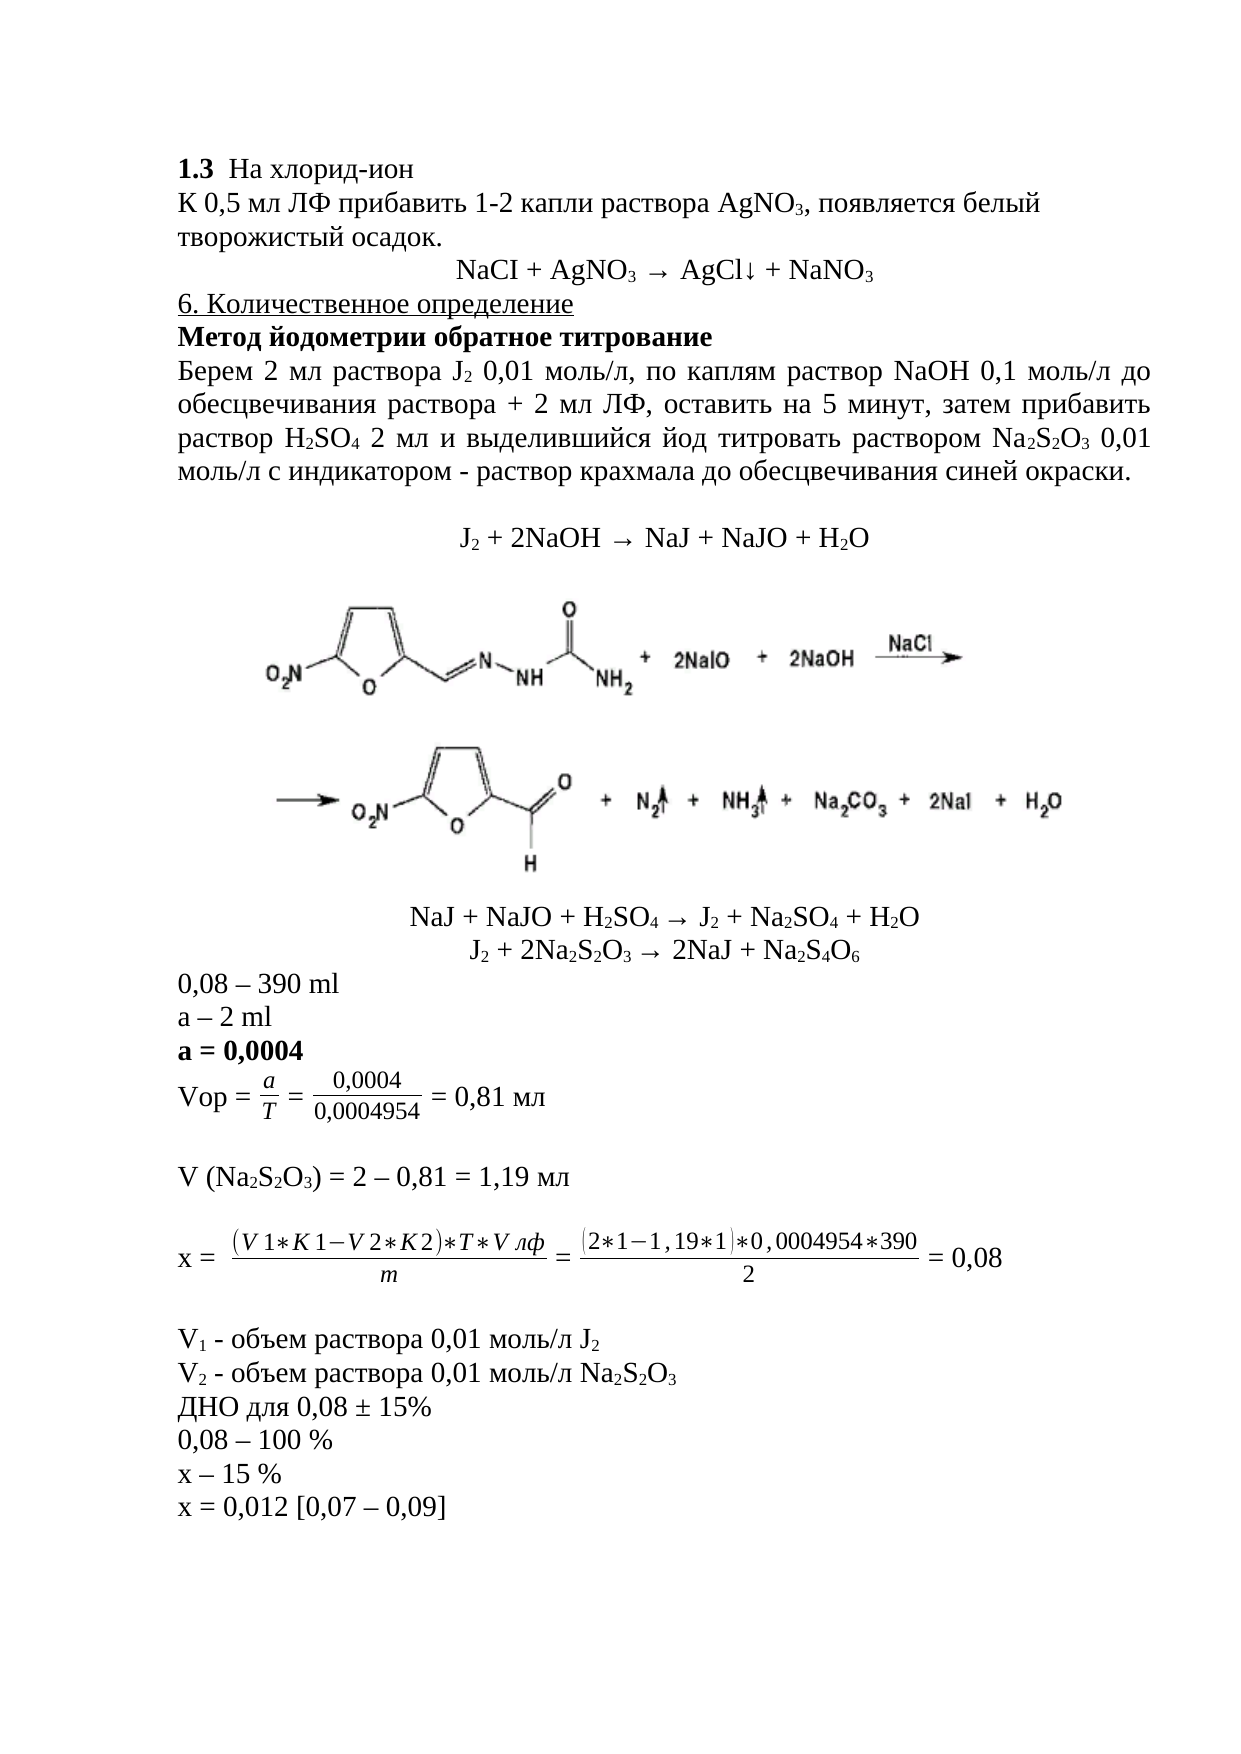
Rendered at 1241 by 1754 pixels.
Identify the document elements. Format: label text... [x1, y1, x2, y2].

text 0,08 – 100 % [177, 1422, 1152, 1456]
text х = 0,012 [0,07 – 0,09] [177, 1489, 1152, 1523]
text К 0,5 мл ЛФ прибавить 1-2 капли раствора AgNO3, появляется белый творожистый осадок. [177, 185, 1152, 252]
text V (Na2S2O3) = 2 – 0,81 = 1,19 мл [177, 1159, 1152, 1193]
text NaJ + NaJO + H2SO4 → J2 + Na2SO4 + H2O [177, 899, 1152, 932]
text 1.3 На хлорид-ион [177, 152, 1152, 185]
text а – 2 ml [177, 999, 1152, 1033]
text х = = = 0,08 [177, 1226, 1152, 1288]
text х – 15 % [177, 1456, 1152, 1489]
text Метод йодометрии обратное титрование [177, 319, 1152, 353]
text J2 + 2NaOH → NaJ + NaJO + H2O [177, 521, 1152, 554]
text NaCI + AgNO3 → AgCl↓ + NaNO3 [177, 252, 1152, 286]
text 6. Количественное определение [177, 286, 1152, 319]
text V1 - объем раствора 0,01 моль/л J2 [177, 1322, 1152, 1355]
text V2 - объем раствора 0,01 моль/л Na2S2O3 [177, 1355, 1152, 1389]
picture [255, 597, 1074, 899]
text J2 + 2Na2S2O3 → 2NaJ + Na2S4O6 [177, 932, 1152, 966]
text Vор = = = 0,81 мл [177, 1067, 1152, 1126]
text ДНО для 0,08 ± 15% [177, 1389, 1152, 1422]
text а = 0,0004 [177, 1033, 1152, 1067]
text 0,08 – 390 ml [177, 966, 1152, 999]
text Берем 2 мл раствора J2 0,01 моль/л, по каплям раствор NaOH 0,1 моль/л до обесцвечивания раствора + 2 мл ЛФ, оставить на 5 минут, затем прибавить раствор H2SO4 2 мл и выделившийся йод титровать раствором Na2S2O3 0,01 моль/л с индикатором - раствор крахмала до обесцвечивания синей окраски. [177, 353, 1152, 487]
